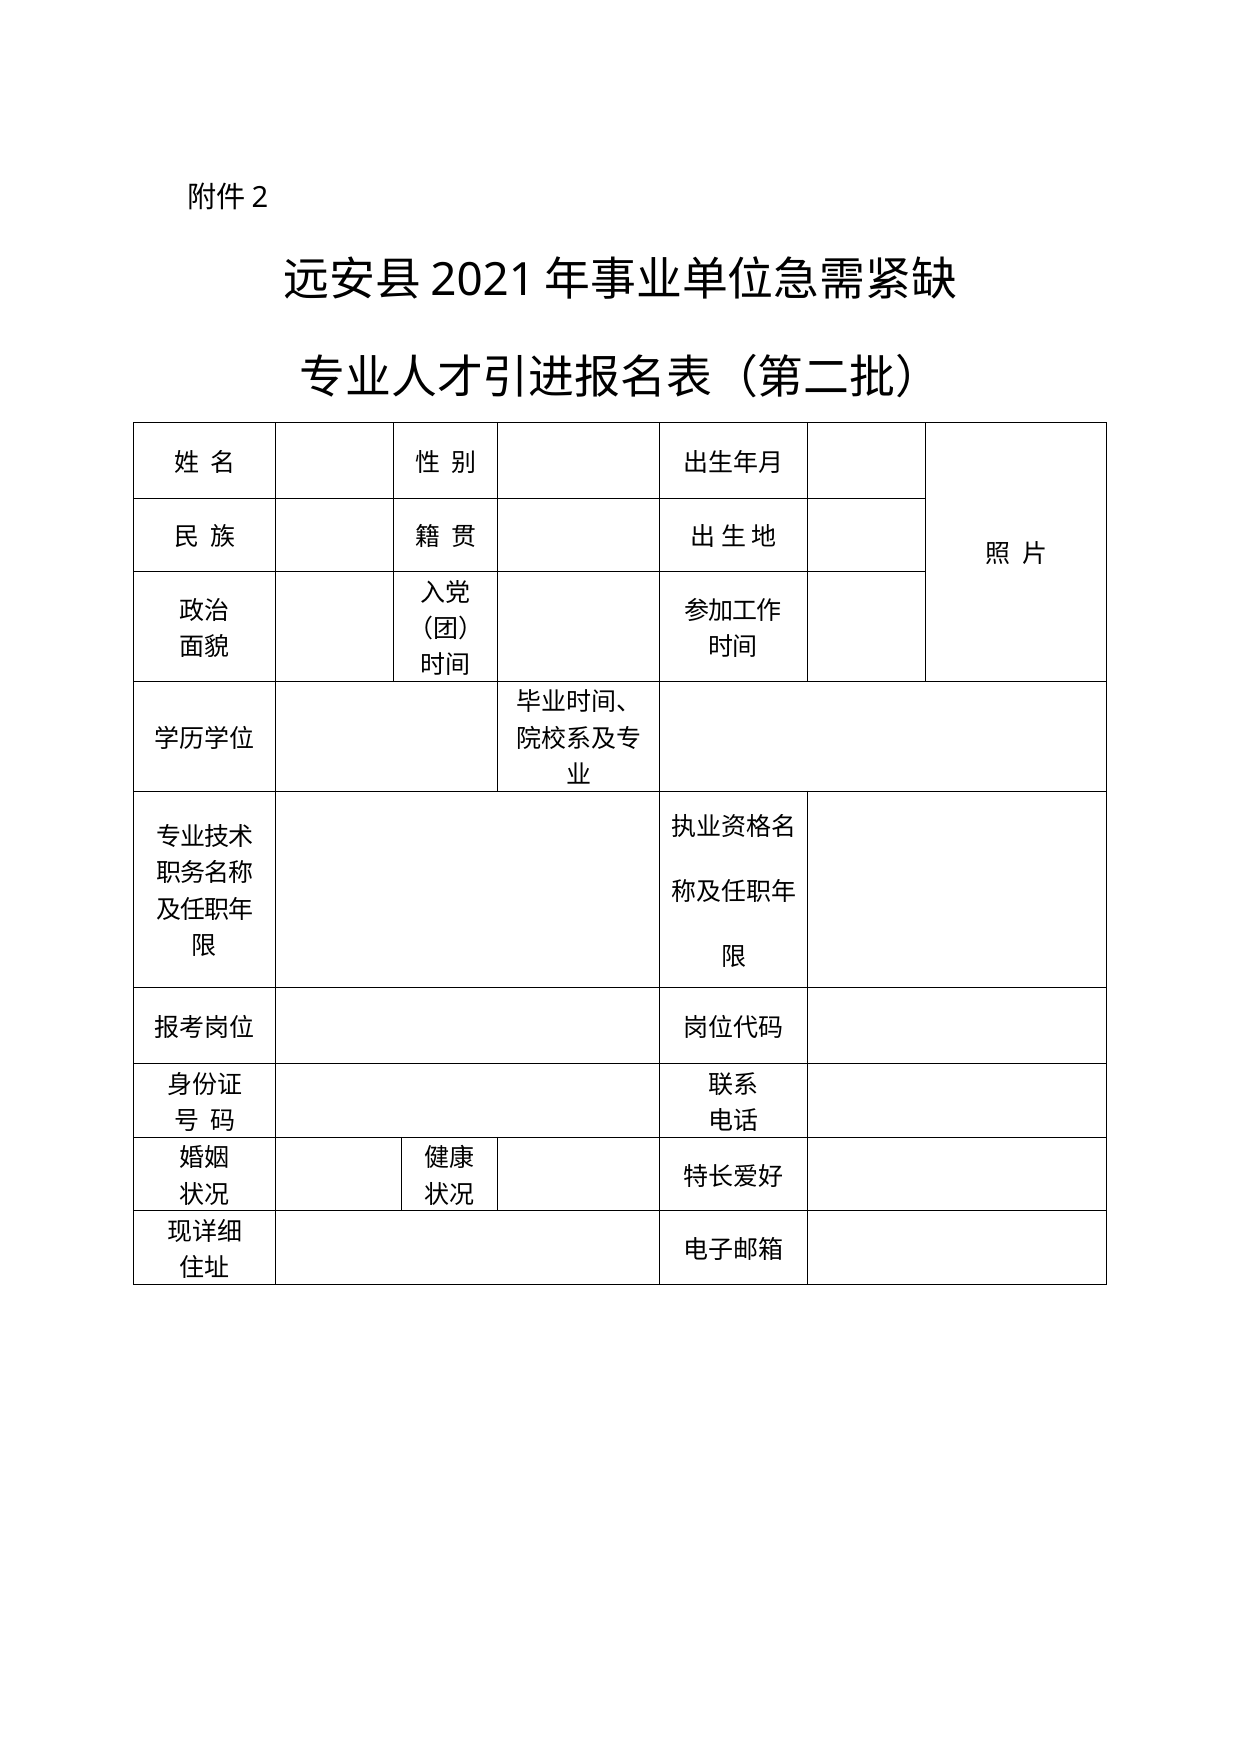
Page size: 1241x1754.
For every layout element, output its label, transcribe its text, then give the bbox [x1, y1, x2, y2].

table_cell 特长爱好 [660, 1138, 807, 1210]
table_cell [276, 1211, 659, 1284]
table_header 姓 名 [134, 423, 275, 498]
table_cell 岗位代码 [660, 988, 807, 1063]
table_header 出生年月 [660, 423, 807, 498]
table_cell 健康状况 [402, 1138, 497, 1210]
table_cell 籍 贯 [394, 499, 497, 571]
table_cell 报考岗位 [134, 988, 275, 1063]
table_cell [498, 1138, 659, 1210]
table_header [276, 423, 393, 498]
table_cell 入党（团） 时间 [394, 572, 497, 681]
table_header 性 别 [394, 423, 497, 498]
table_cell [808, 499, 925, 571]
table_cell 执业资格名称及任职年限 [660, 792, 807, 987]
table_cell 政治 面貌 [134, 572, 275, 681]
table_cell [808, 1211, 1106, 1284]
table_cell [808, 988, 1106, 1063]
table_cell 联系 电话 [660, 1064, 807, 1137]
table_cell 现详细 住址 [134, 1211, 275, 1284]
table_cell 民 族 [134, 499, 275, 571]
text 专业人才引进报名表（第二批） [187, 324, 1053, 422]
table_cell [276, 792, 659, 987]
table_header [808, 423, 925, 498]
table_cell 学历学位 [134, 682, 275, 791]
table_cell [498, 572, 659, 681]
table_cell [808, 572, 925, 681]
table_cell [276, 572, 393, 681]
table_cell [498, 499, 659, 571]
table_cell [276, 499, 393, 571]
text 远安县2021年事业单位急需紧缺 [187, 227, 1053, 324]
table_cell 出 生 地 [660, 499, 807, 571]
table_cell 毕业时间、院校系及专业 [498, 682, 659, 791]
table_cell [276, 682, 497, 791]
table_cell 专业技术职务名称及任职年限 [134, 792, 275, 987]
table_cell [808, 1138, 1106, 1210]
table_cell [808, 792, 1106, 987]
table_cell [276, 1064, 659, 1137]
table_cell 参加工作 时间 [660, 572, 807, 681]
table_cell 婚姻 状况 [134, 1138, 275, 1210]
table_header 照 片 [926, 423, 1106, 681]
table_header [498, 423, 659, 498]
text 附件2 [187, 162, 1053, 227]
table_cell [276, 1138, 401, 1210]
table_cell 身份证 号 码 [134, 1064, 275, 1137]
table_cell [660, 682, 1106, 791]
table_cell [808, 1064, 1106, 1137]
table_cell [276, 988, 659, 1063]
table_cell 电子邮箱 [660, 1211, 807, 1284]
